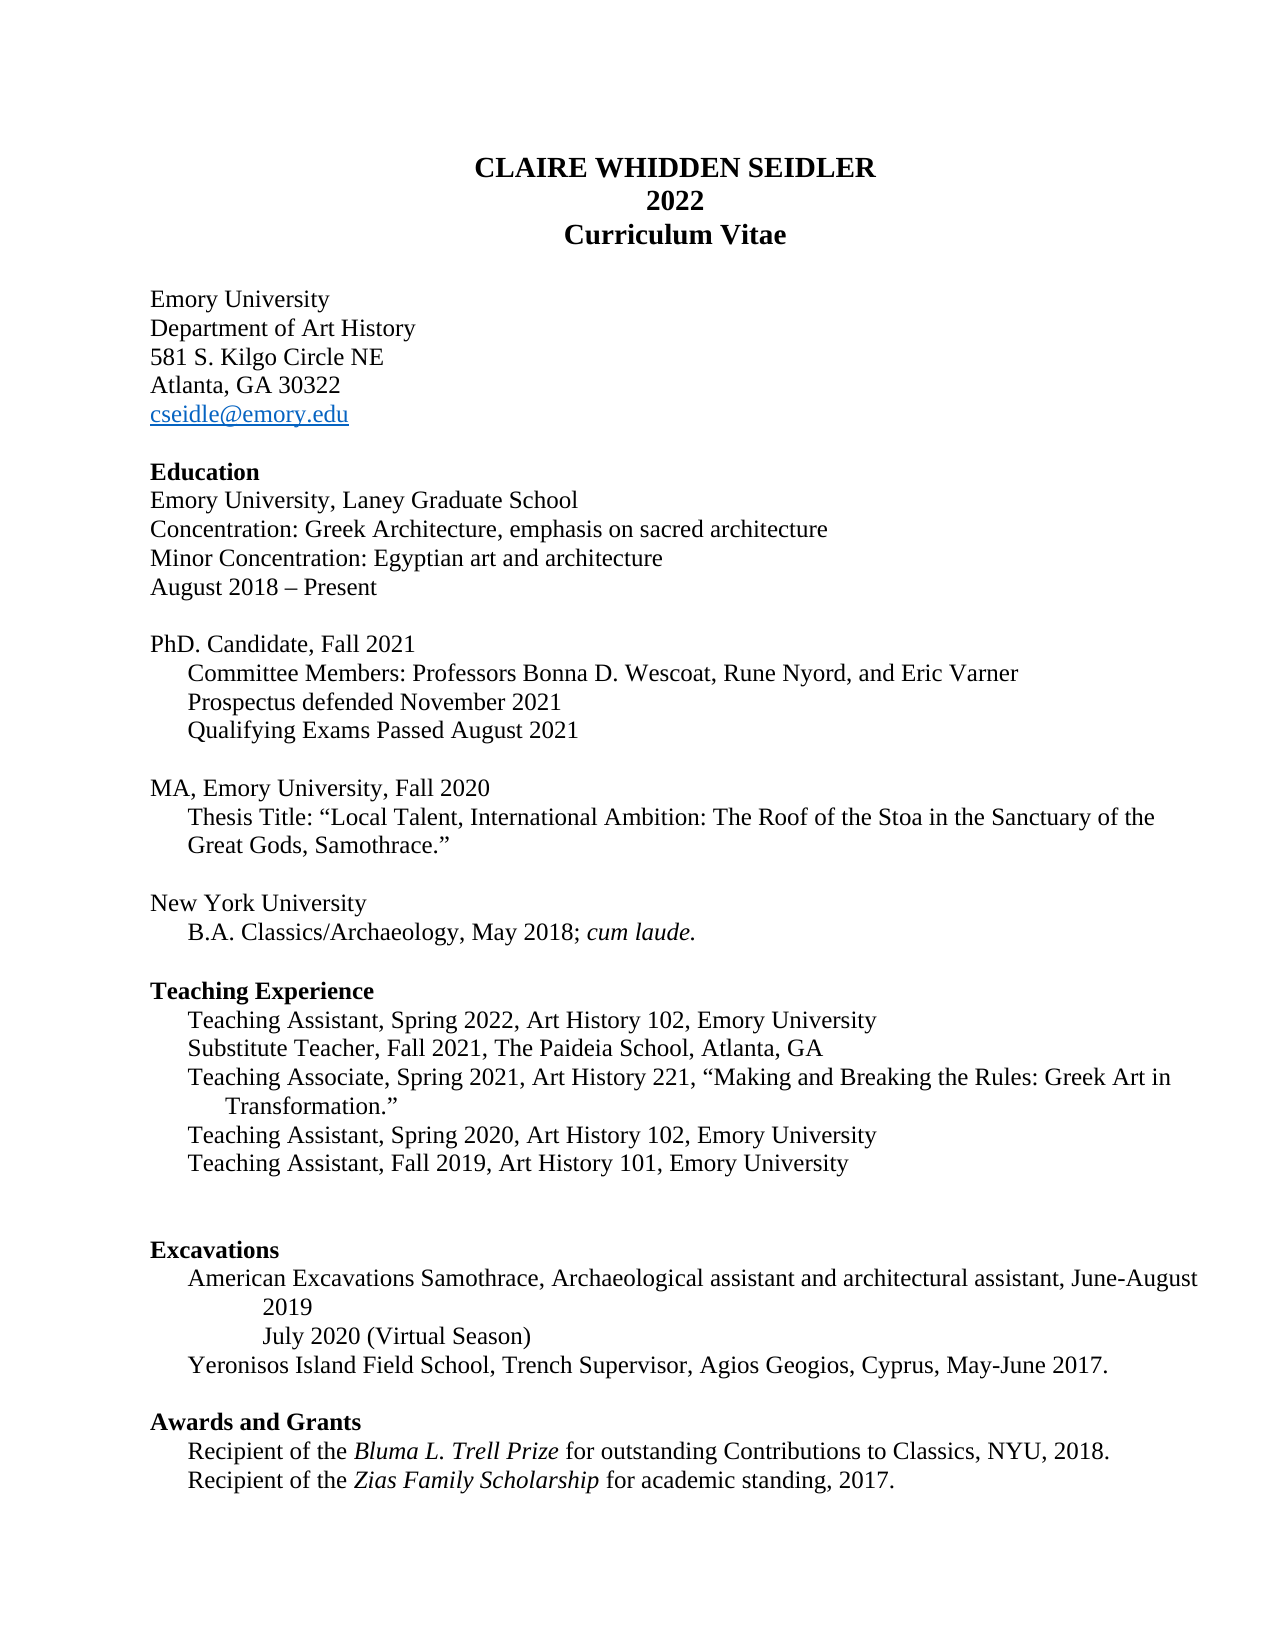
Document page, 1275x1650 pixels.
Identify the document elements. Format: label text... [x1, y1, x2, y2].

text August 2018 – Present [150, 572, 1200, 600]
text Emory University, Laney Graduate School [150, 485, 1200, 514]
text 581 S. Kilgo Circle NE [150, 342, 1200, 370]
text Yeronisos Island Field School, Trench Supervisor, Agios Geogios, Cyprus, May-June 2017. [187, 1350, 1200, 1378]
text cseidle@emory.edu [150, 399, 1200, 428]
text July 2020 (Virtual Season) [187, 1321, 1200, 1350]
text Teaching Experience [150, 976, 1200, 1005]
text Concentration: Greek Architecture, emphasis on sacred architecture [150, 514, 1200, 543]
text Teaching Associate, Spring 2021, Art History 221, “Making and Breaking the Rules: Greek Art in Transformation.” [187, 1062, 1200, 1120]
text B.A. Classics/Archaeology, May 2018; cum laude. [187, 917, 1200, 945]
text Substitute Teacher, Fall 2021, The Paideia School, Atlanta, GA [187, 1033, 1200, 1062]
text 2022 [150, 183, 1200, 217]
text Minor Concentration: Egyptian art and architecture [150, 543, 1200, 572]
text Thesis Title: “Local Talent, International Ambition: The Roof of the Stoa in the Sanctuary of the Great Gods, Samothrace.” [187, 802, 1200, 859]
text Qualifying Exams Passed August 2021 [187, 715, 1200, 744]
text Recipient of the Bluma L. Trell Prize for outstanding Contributions to Classics, NYU, 2018. [187, 1436, 1200, 1465]
text Department of Art History [150, 313, 1200, 342]
text Recipient of the Zias Family Scholarship for academic standing, 2017. [187, 1465, 1200, 1493]
text Committee Members: Professors Bonna D. Wescoat, Rune Nyord, and Eric Varner [187, 658, 1200, 687]
text Prospectus defended November 2021 [187, 687, 1200, 715]
text Teaching Assistant, Spring 2020, Art History 102, Emory University [187, 1120, 1200, 1148]
text Emory University [150, 284, 1200, 313]
text Education [150, 457, 1200, 485]
text MA, Emory University, Fall 2020 [150, 773, 1200, 802]
text Awards and Grants [150, 1407, 1200, 1436]
text PhD. Candidate, Fall 2021 [150, 629, 1200, 658]
text Teaching Assistant, Spring 2022, Art History 102, Emory University [187, 1005, 1200, 1033]
text CLAIRE WHIDDEN SEIDLER [150, 150, 1200, 183]
text Teaching Assistant, Fall 2019, Art History 101, Emory University [187, 1148, 1200, 1177]
text Excavations [150, 1235, 1200, 1263]
text American Excavations Samothrace, Archaeological assistant and architectural assistant, June-August 2019 [187, 1263, 1200, 1321]
text Atlanta, GA 30322 [150, 370, 1200, 399]
text New York University [150, 888, 1200, 917]
text Curriculum Vitae [150, 217, 1200, 251]
